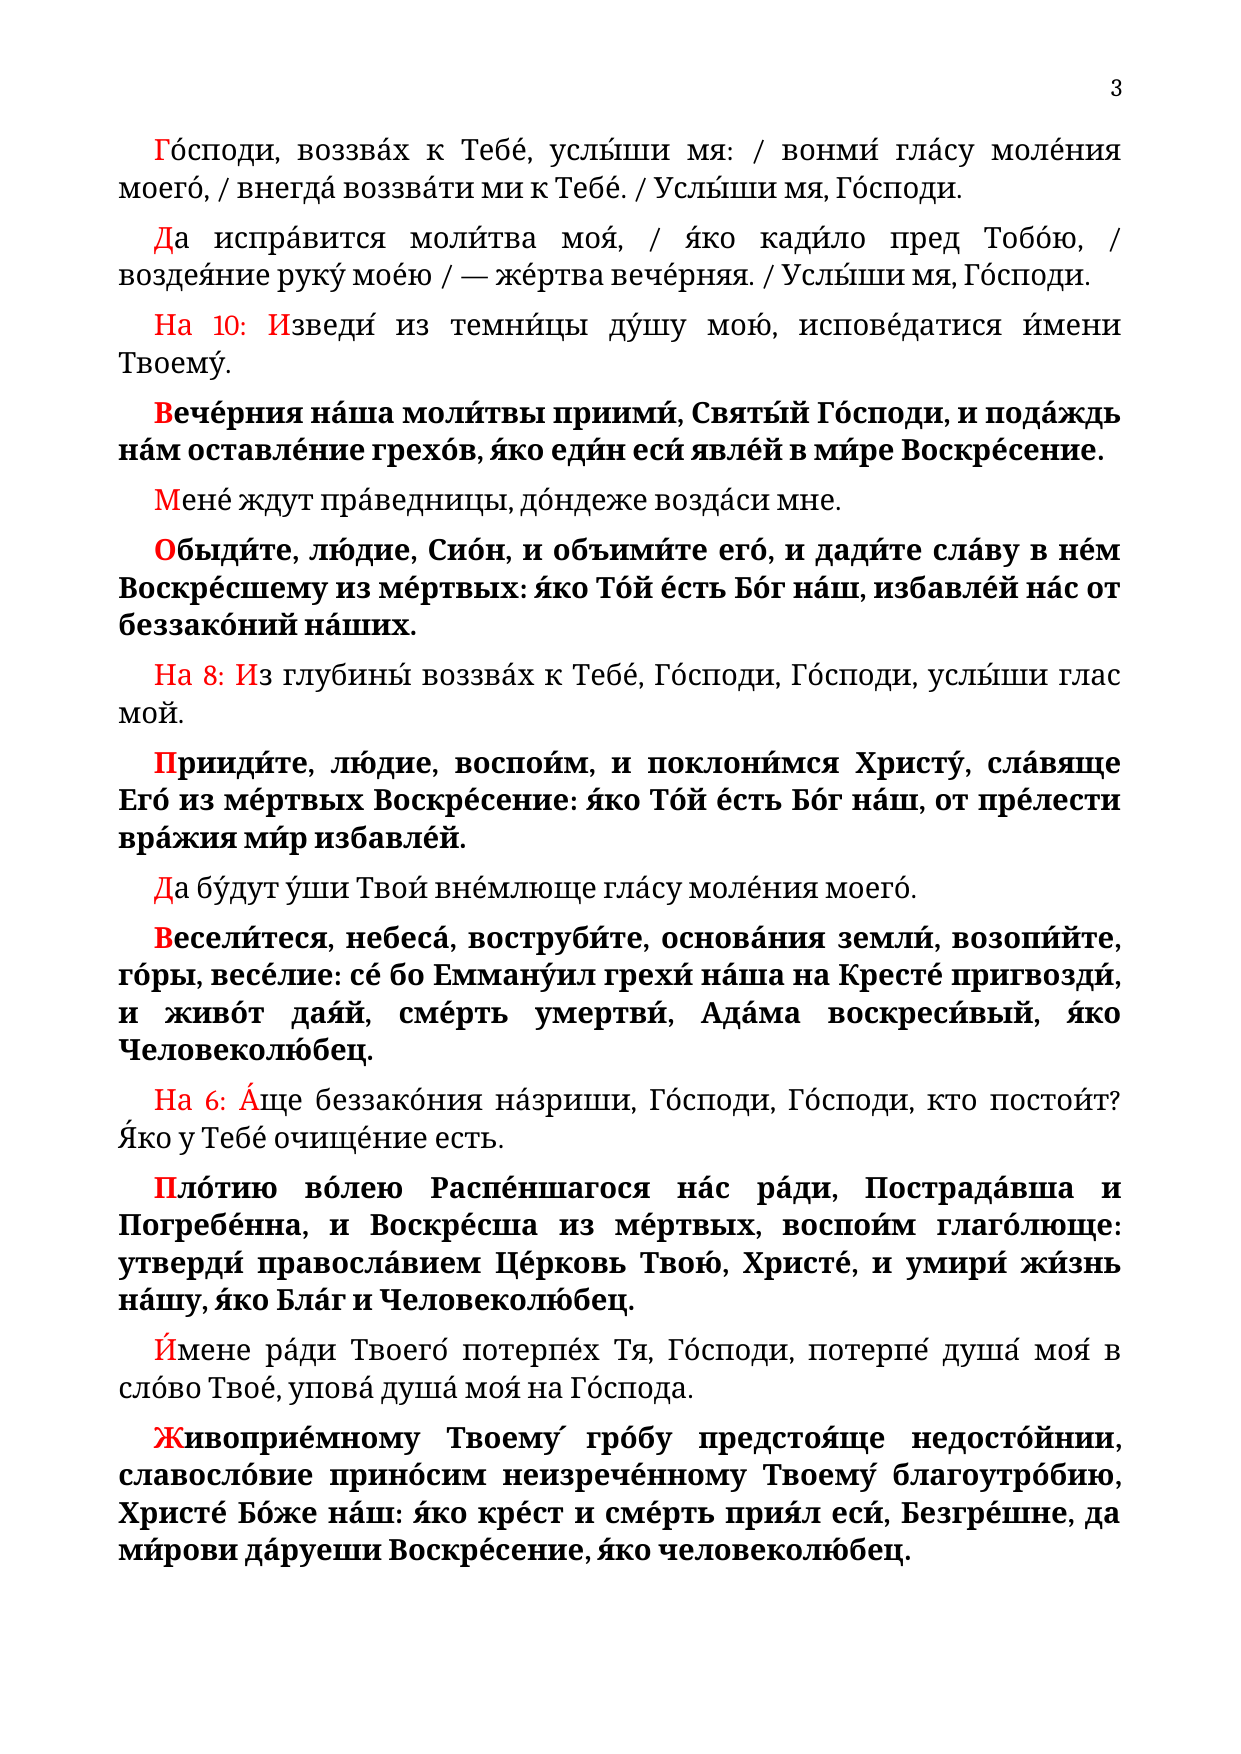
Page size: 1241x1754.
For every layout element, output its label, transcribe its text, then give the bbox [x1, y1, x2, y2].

text Да бу́дут у́ши Твои́ вне́млюще гла́су моле́ния моего́. [118, 868, 1122, 906]
text Живоприе́мному Твоему́ гро́бу предстоя́ще недосто́йнии, славосло́вие прино́сим неизрече́нному Твоему́ благоутро́бию, Христе́ Бо́же на́ш: я́ко кре́ст и сме́рть прия́л еси́, Безгре́шне, да ми́рови да́руеши Воскре́сение, я́ко человеколю́бец. [118, 1418, 1122, 1568]
text На 8: Из глубины́ воззва́х к Тебе́, Го́споди, Го́споди, услы́ши глас мой. [118, 656, 1122, 731]
text Мене́ ждут пра́ведницы, до́ндеже возда́си мне. [118, 481, 1122, 518]
text Да испра́вится моли́тва моя́, / я́ко кади́ло пред Тобо́ю, / воздея́ние руку́ мое́ю / — же́ртва вече́рняя. / Услы́ши мя, Го́споди. [118, 218, 1122, 293]
text Обыди́те, лю́дие, Сио́н, и объими́те его́, и дади́те сла́ву в не́м Воскре́сшему из ме́ртвых: я́ко То́й е́сть Бо́г на́ш, избавле́й на́с от беззако́ний на́ших. [118, 531, 1122, 643]
text Вече́рния на́ша моли́твы приими́, Святы́й Го́споди, и пода́ждь на́м оставле́ние грехо́в, я́ко еди́н еси́ явле́й в ми́ре Воскре́сение. [118, 393, 1122, 468]
text На 6: А́ще беззако́ния на́зриши, Го́споди, Го́споди, кто постои́т? Я́ко у Тебе́ очище́ние есть. [118, 1081, 1122, 1156]
text Пло́тию во́лею Распе́ншагося на́с ра́ди, Пострада́вша и Погребе́нна, и Воскре́сша из ме́ртвых, воспои́м глаго́люще: утверди́ правосла́вием Це́рковь Твою́, Христе́, и умири́ жи́знь на́шу, я́ко Бла́г и Человеколю́бец. [118, 1168, 1122, 1318]
text На 10: Изведи́ из темни́цы ду́шу мою́, испове́датися и́мени Твоему́. [118, 306, 1122, 381]
text И́мене ра́ди Твоего́ потерпе́х Тя, Го́споди, потерпе́ душа́ моя́ в сло́во Твое́, упова́ душа́ моя́ на Го́спода. [118, 1331, 1122, 1406]
text Прииди́те, лю́дие, воспои́м, и поклони́мся Христу́, сла́вяще Его́ из ме́ртвых Воскре́сение: я́ко То́й е́сть Бо́г на́ш, от пре́лести вра́жия ми́р избавле́й. [118, 743, 1122, 856]
text Весели́теся, небеса́, воструби́те, основа́ния земли́, возопи́йте, го́ры, весе́лие: се́ бо Емману́ил грехи́ на́ша на Кресте́ пригвозди́, и живо́т дая́й, сме́рть умертви́, Ада́ма воскреси́вый, я́ко Человеколю́бец. [118, 918, 1122, 1068]
text Го́споди, воззва́х к Тебе́, услы́ши мя: / вонми́ гла́су моле́ния моего́, / внегда́ воззва́ти ми к Тебе́. / Услы́ши мя, Го́споди. [118, 131, 1122, 206]
